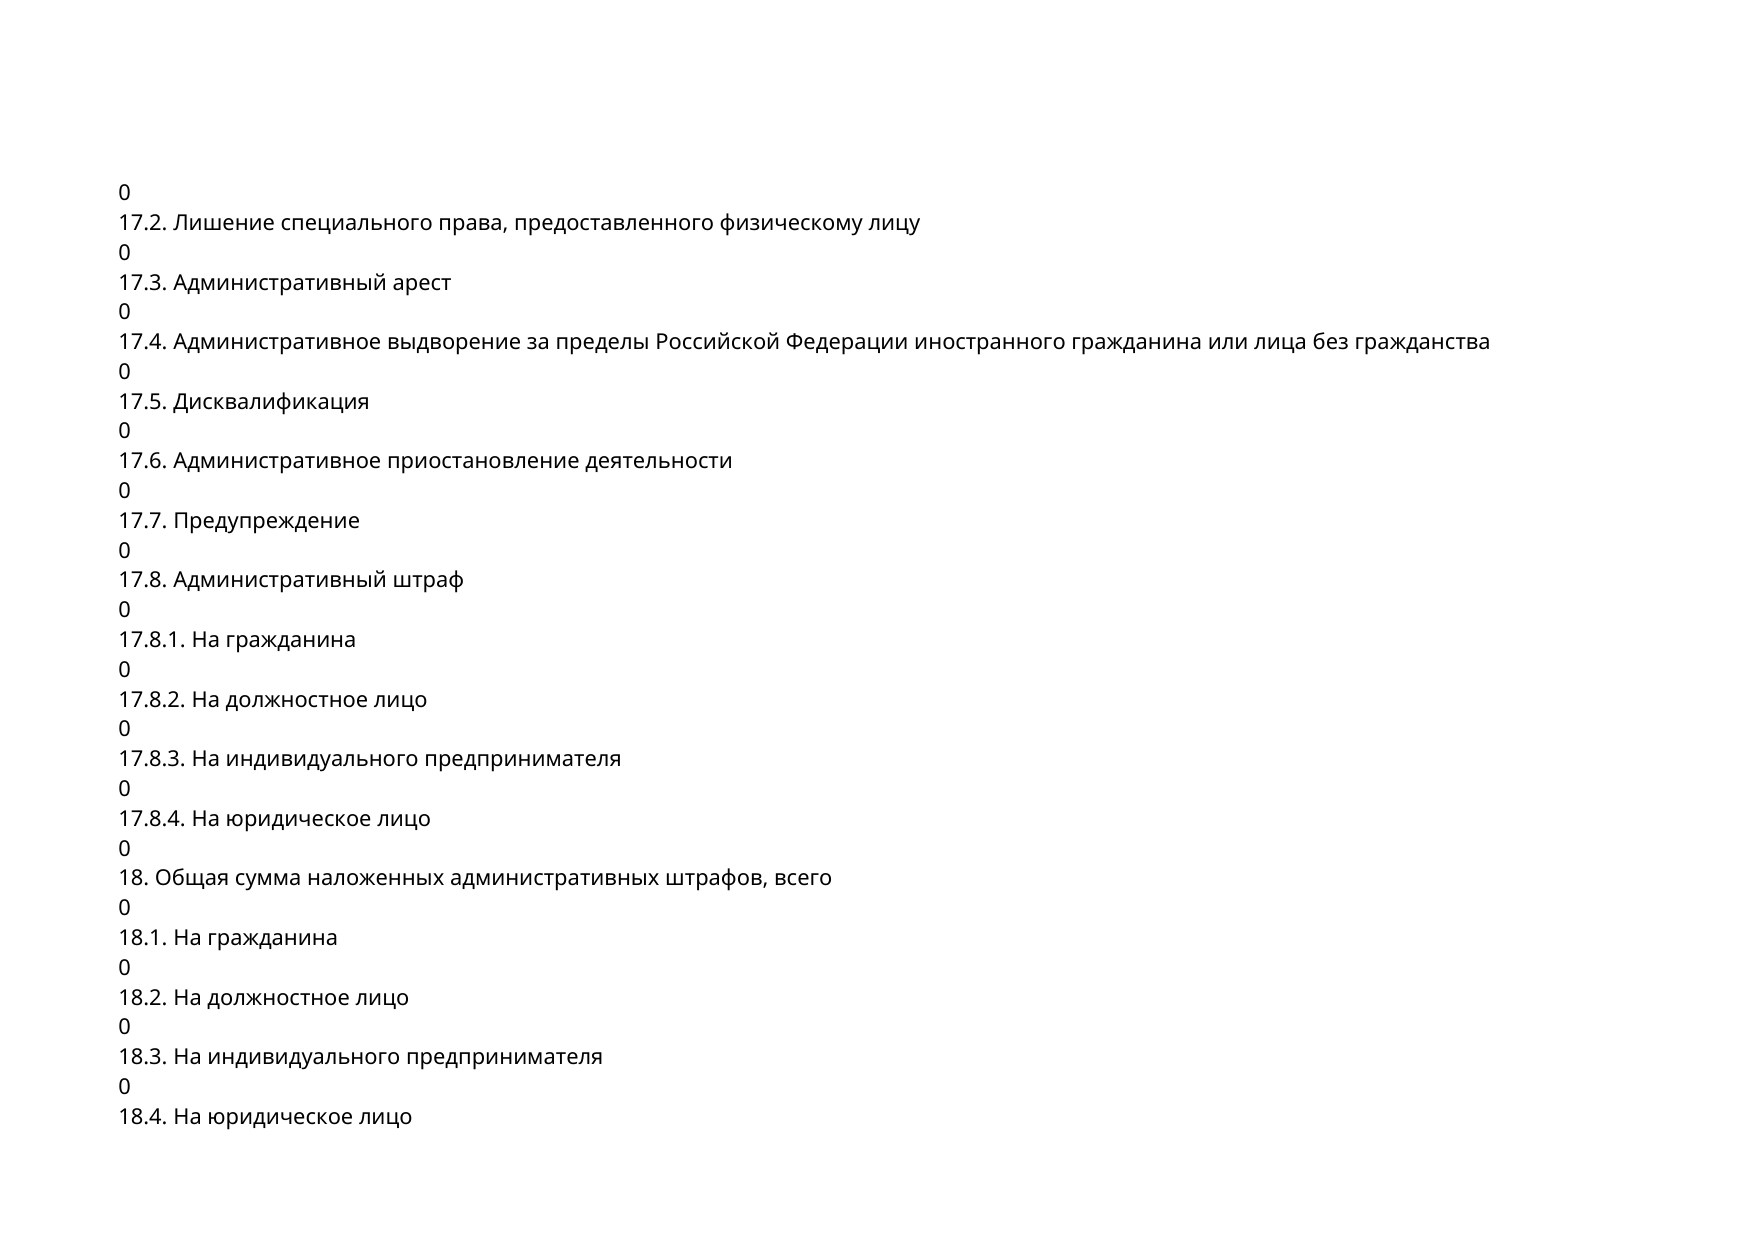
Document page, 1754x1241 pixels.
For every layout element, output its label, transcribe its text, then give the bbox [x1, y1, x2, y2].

text 0 [118, 1071, 1636, 1101]
text 17.6. Административное приостановление деятельности [118, 445, 1636, 475]
text 0 [118, 833, 1636, 862]
text 0 [118, 654, 1636, 684]
text 0 [118, 892, 1636, 922]
text 17.5. Дисквалификация [118, 386, 1636, 416]
text 0 [118, 594, 1636, 624]
text 18.2. На должностное лицо [118, 982, 1636, 1011]
text 17.4. Административное выдворение за пределы Российской Федерации иностранного гражданина или лица без гражданства [118, 326, 1636, 356]
text 0 [118, 356, 1636, 386]
text 18.3. На индивидуального предпринимателя [118, 1041, 1636, 1071]
text 17.8.3. На индивидуального предпринимателя [118, 743, 1636, 773]
text 0 [118, 535, 1636, 564]
text 0 [118, 713, 1636, 743]
text 0 [118, 177, 1636, 207]
text 0 [118, 952, 1636, 982]
text 17.8. Административный штраф [118, 564, 1636, 594]
text 0 [118, 237, 1636, 267]
text 0 [118, 296, 1636, 326]
text 17.8.4. На юридическое лицо [118, 803, 1636, 833]
text 17.7. Предупреждение [118, 505, 1636, 535]
text 18.1. На гражданина [118, 922, 1636, 952]
text 0 [118, 1011, 1636, 1041]
text 17.8.2. На должностное лицо [118, 684, 1636, 713]
text 18.4. На юридическое лицо [118, 1101, 1636, 1131]
text 17.2. Лишение специального права, предоставленного физическому лицу [118, 207, 1636, 237]
text 0 [118, 475, 1636, 505]
text 18. Общая сумма наложенных административных штрафов, всего [118, 862, 1636, 892]
text 0 [118, 416, 1636, 445]
text 17.8.1. На гражданина [118, 624, 1636, 654]
text 17.3. Административный арест [118, 267, 1636, 296]
text 0 [118, 773, 1636, 803]
